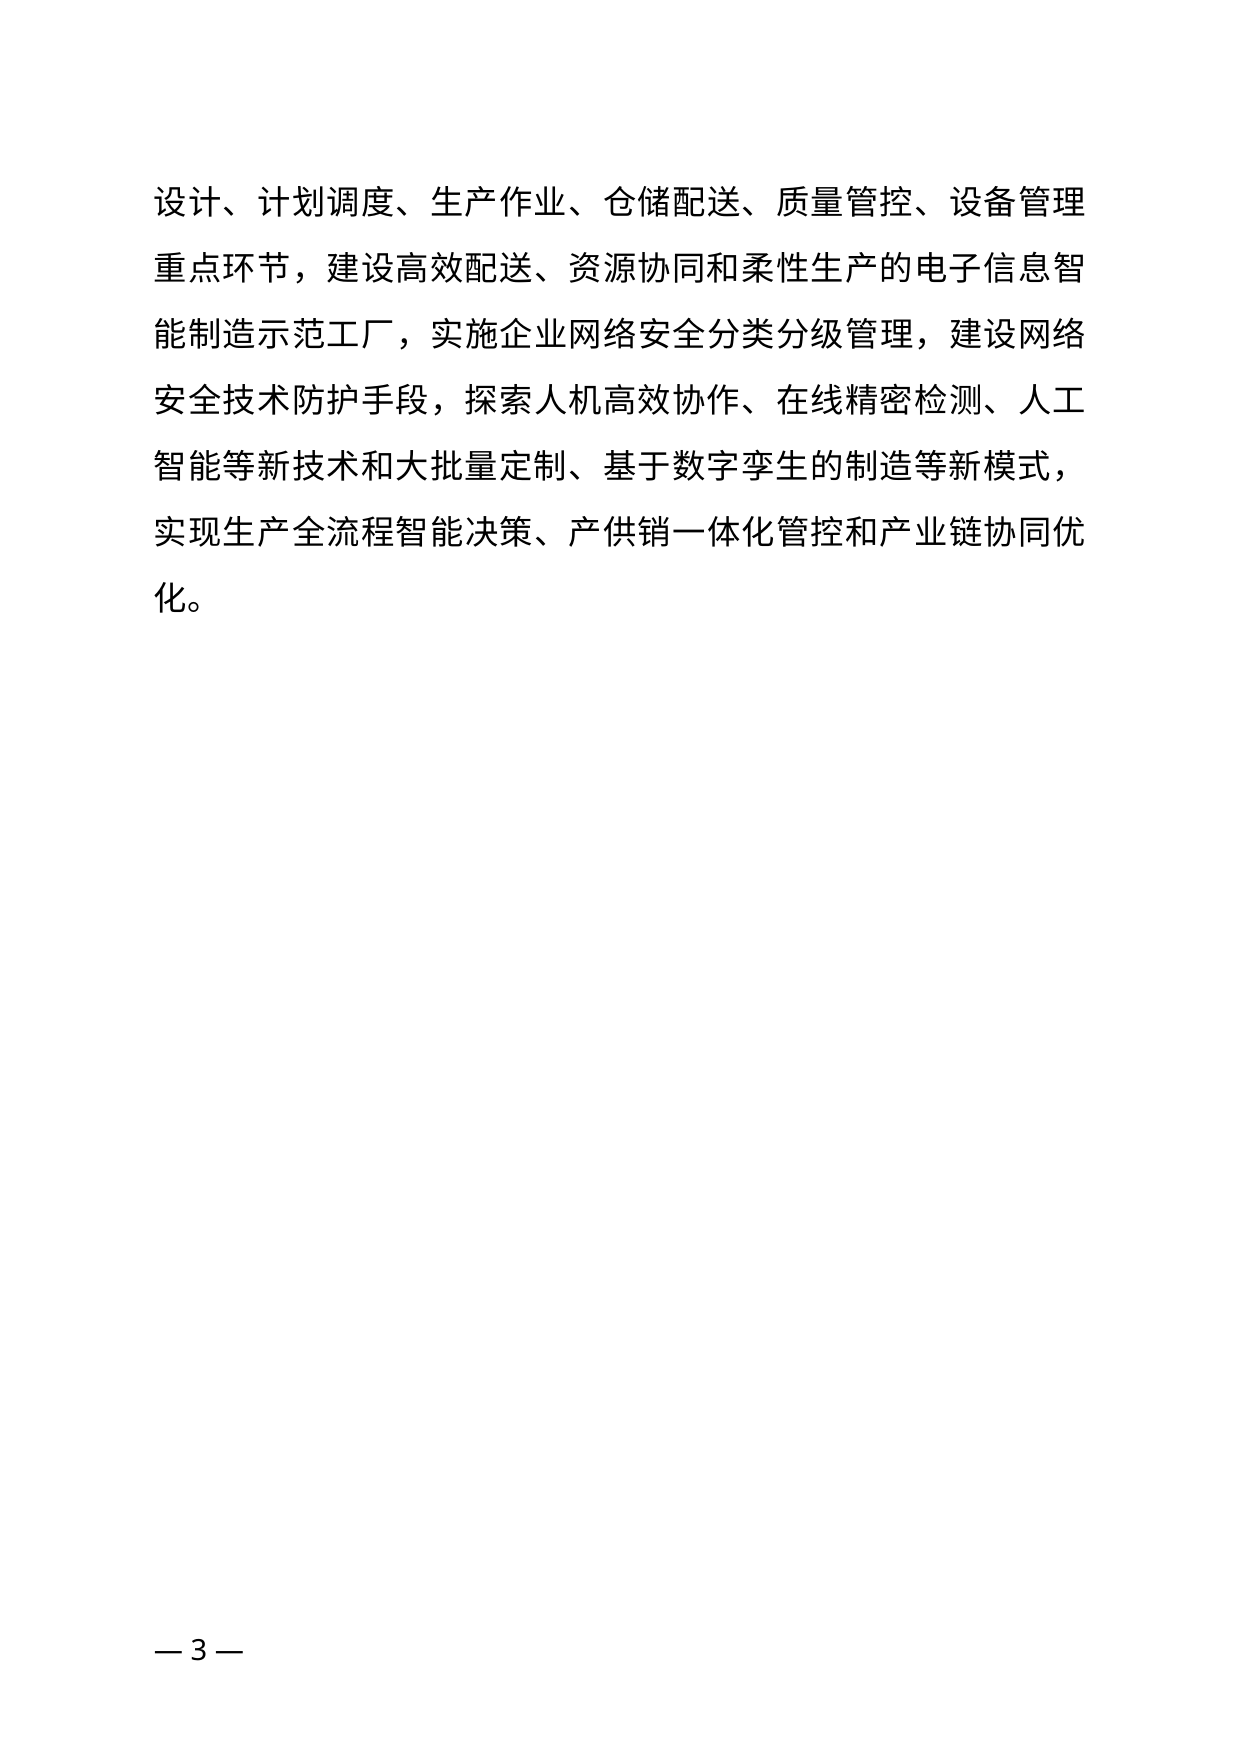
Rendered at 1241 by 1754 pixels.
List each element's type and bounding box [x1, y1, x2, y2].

text [153, 167, 1087, 629]
